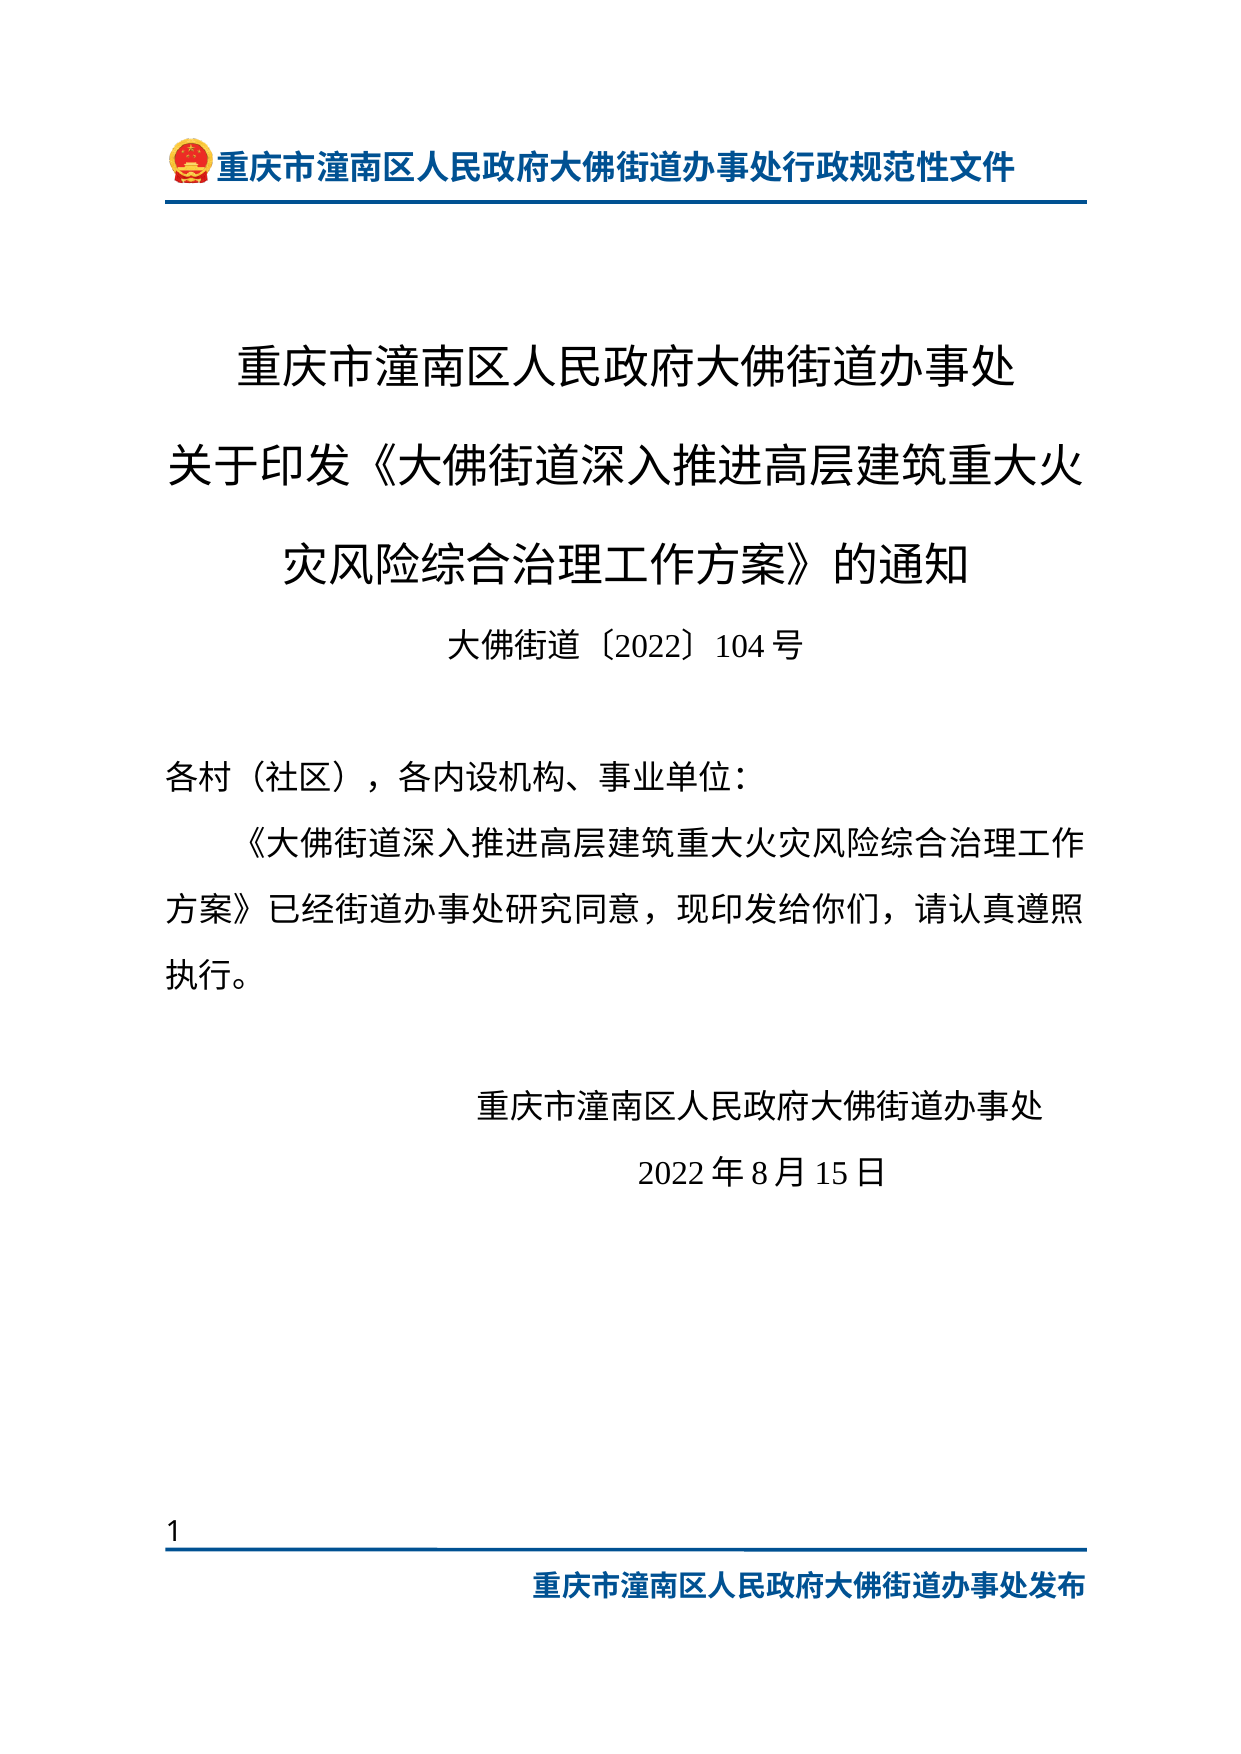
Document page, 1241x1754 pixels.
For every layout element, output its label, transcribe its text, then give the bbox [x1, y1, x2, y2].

text 2022年8月15日 [165, 1137, 1087, 1203]
text 各村（社区），各内设机构、事业单位： [165, 742, 1087, 808]
text 《大佛街道深入推进高层建筑重大火灾风险综合治理工作方案》已经街道办事处研究同意，现印发给你们，请认真遵照执行。 [165, 931, 1087, 1005]
text 重庆市潼南区人民政府大佛街道办事处 [165, 314, 1087, 413]
text 大佛街道〔2022〕104号 [165, 610, 1087, 676]
text 重庆市潼南区人民政府大佛街道办事处 [165, 1071, 1043, 1137]
picture [165, 136, 217, 187]
text 关于印发《大佛街道深入推进高层建筑重大火灾风险综合治理工作方案》的通知 [165, 413, 1087, 610]
text 《大佛街道深入推进高层建筑重大火灾风险综合治理工作方案》已经街道办事处研究同意，现印发给你们，请认真遵照执行。 [165, 808, 1087, 883]
